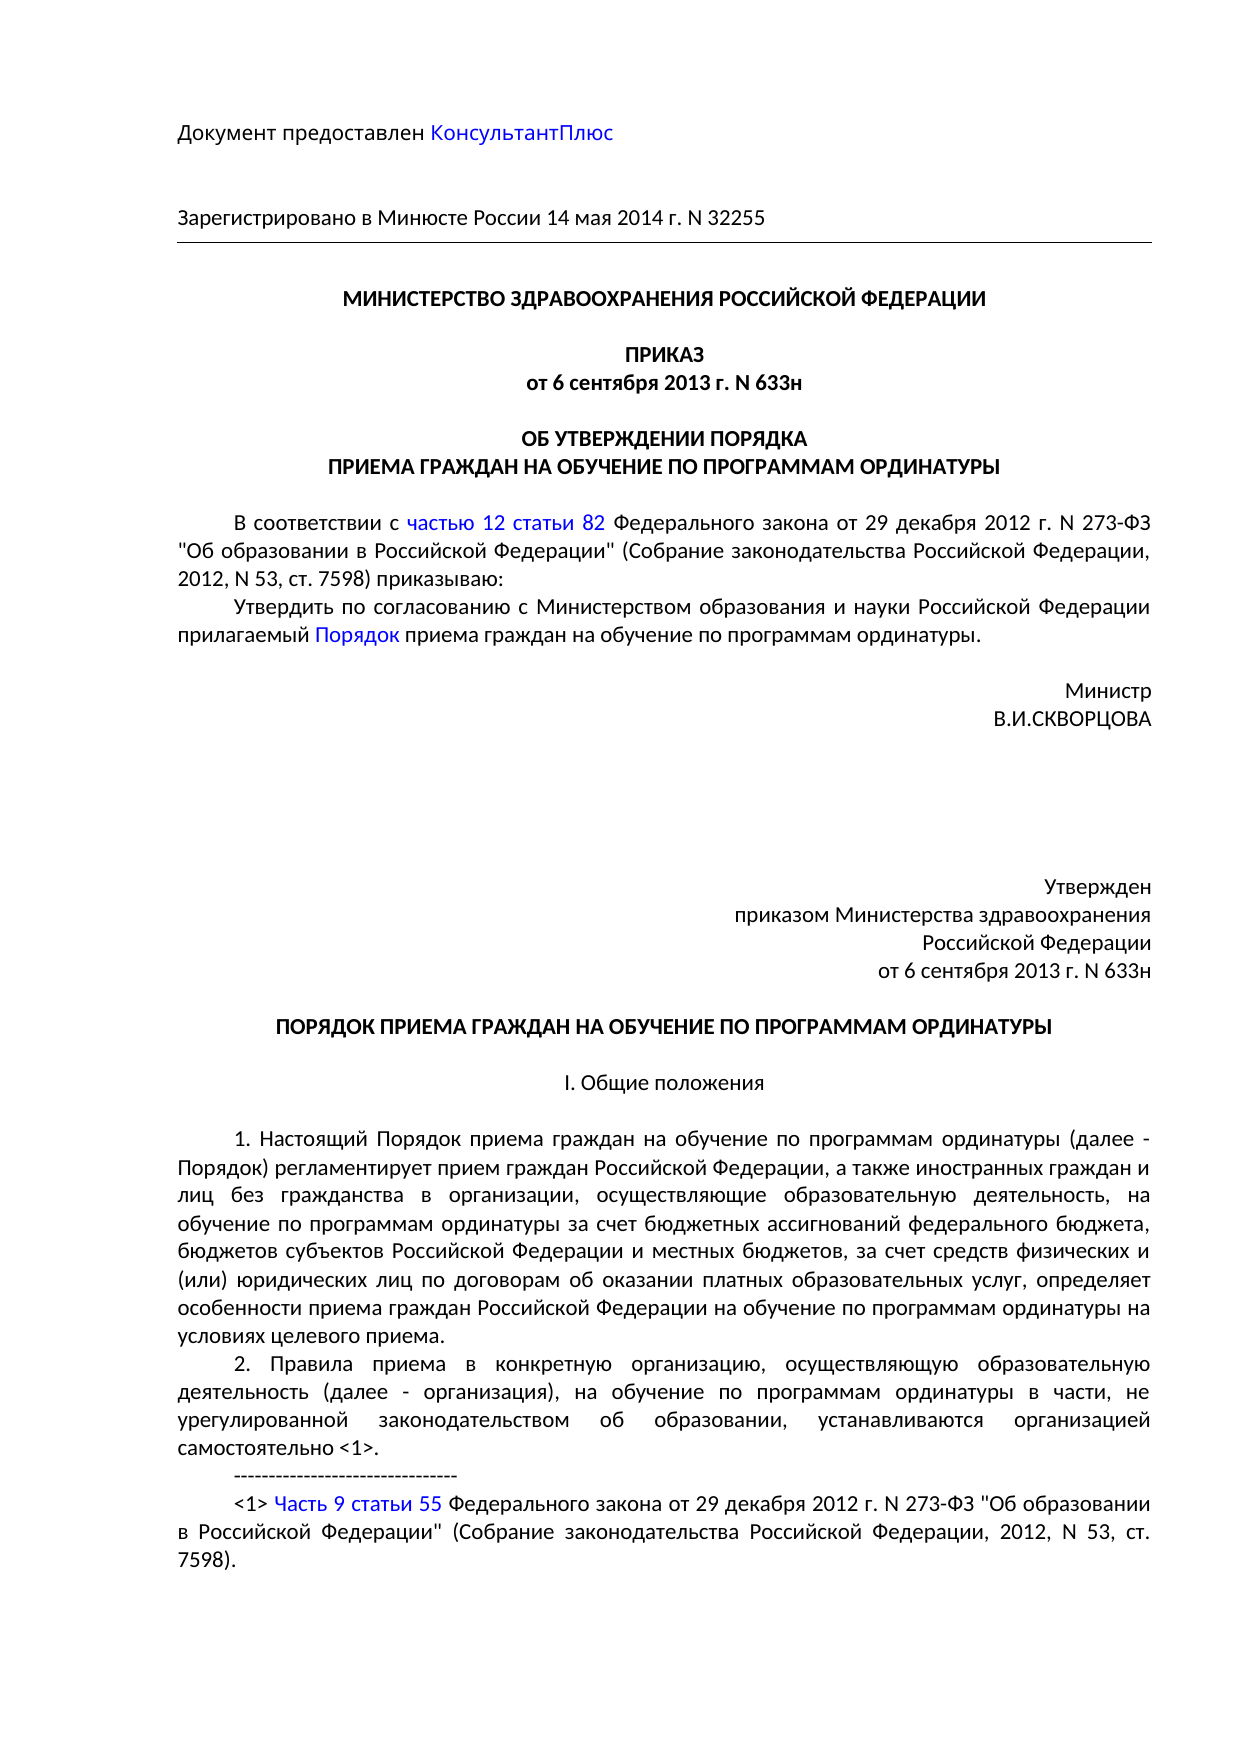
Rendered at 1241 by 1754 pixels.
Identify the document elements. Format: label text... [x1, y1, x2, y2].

title МИНИСТЕРСТВО ЗДРАВООХРАНЕНИЯ РОССИЙСКОЙ ФЕДЕРАЦИИ [177, 284, 1152, 312]
text 1. Настоящий Порядок приема граждан на обучение по программам ординатуры (далее - Порядок) регламентирует прием граждан Российской Федерации, а также иностранных граждан и лиц без гражданства в организации, осуществляющие образовательную деятельность, на обучение по программам ординатуры за счет бюджетных ассигнований федерального бюджета, бюджетов субъектов Российской Федерации и местных бюджетов, за счет средств физических и (или) юридических лиц по договорам об оказании платных образовательных услуг, определяет особенности приема граждан Российской Федерации на обучение по программам ординатуры на условиях целевого приема. [177, 1124, 1152, 1349]
text В соответствии с частью 12 статьи 82 Федерального закона от 29 декабря 2012 г. N 273-ФЗ "Об образовании в Российской Федерации" (Собрание законодательства Российской Федерации, 2012, N 53, ст. 7598) приказываю: [177, 508, 1152, 592]
title от 6 сентября 2013 г. N 633н [177, 368, 1152, 396]
text Министр [177, 676, 1152, 704]
text 2. Правила приема в конкретную организацию, осуществляющую образовательную деятельность (далее - организация), на обучение по программам ординатуры в части, не урегулированной законодательством об образовании, устанавливаются организацией самостоятельно <1>. [177, 1349, 1152, 1461]
text В.И.СКВОРЦОВА [177, 704, 1152, 732]
text Утвердить по согласованию с Министерством образования и науки Российской Федерации прилагаемый Порядок приема граждан на обучение по программам ординатуры. [177, 592, 1152, 648]
title ОБ УТВЕРЖДЕНИИ ПОРЯДКА [177, 424, 1152, 452]
text приказом Министерства здравоохранения [177, 900, 1152, 928]
text Утвержден [177, 872, 1152, 900]
title Документ предоставлен КонсультантПлюс [177, 118, 1152, 175]
text Зарегистрировано в Минюсте России 14 мая 2014 г. N 32255 [177, 203, 1152, 231]
text I. Общие положения [177, 1068, 1152, 1097]
title ПРИКАЗ [177, 340, 1152, 368]
text от 6 сентября 2013 г. N 633н [177, 956, 1152, 984]
text <1> Часть 9 статьи 55 Федерального закона от 29 декабря 2012 г. N 273-ФЗ "Об образовании в Российской Федерации" (Собрание законодательства Российской Федерации, 2012, N 53, ст. 7598). [177, 1489, 1152, 1573]
text -------------------------------- [177, 1461, 1152, 1489]
title ПОРЯДОК ПРИЕМА ГРАЖДАН НА ОБУЧЕНИЕ ПО ПРОГРАММАМ ОРДИНАТУРЫ [177, 1012, 1152, 1041]
title ПРИЕМА ГРАЖДАН НА ОБУЧЕНИЕ ПО ПРОГРАММАМ ОРДИНАТУРЫ [177, 452, 1152, 480]
text Российской Федерации [177, 928, 1152, 956]
